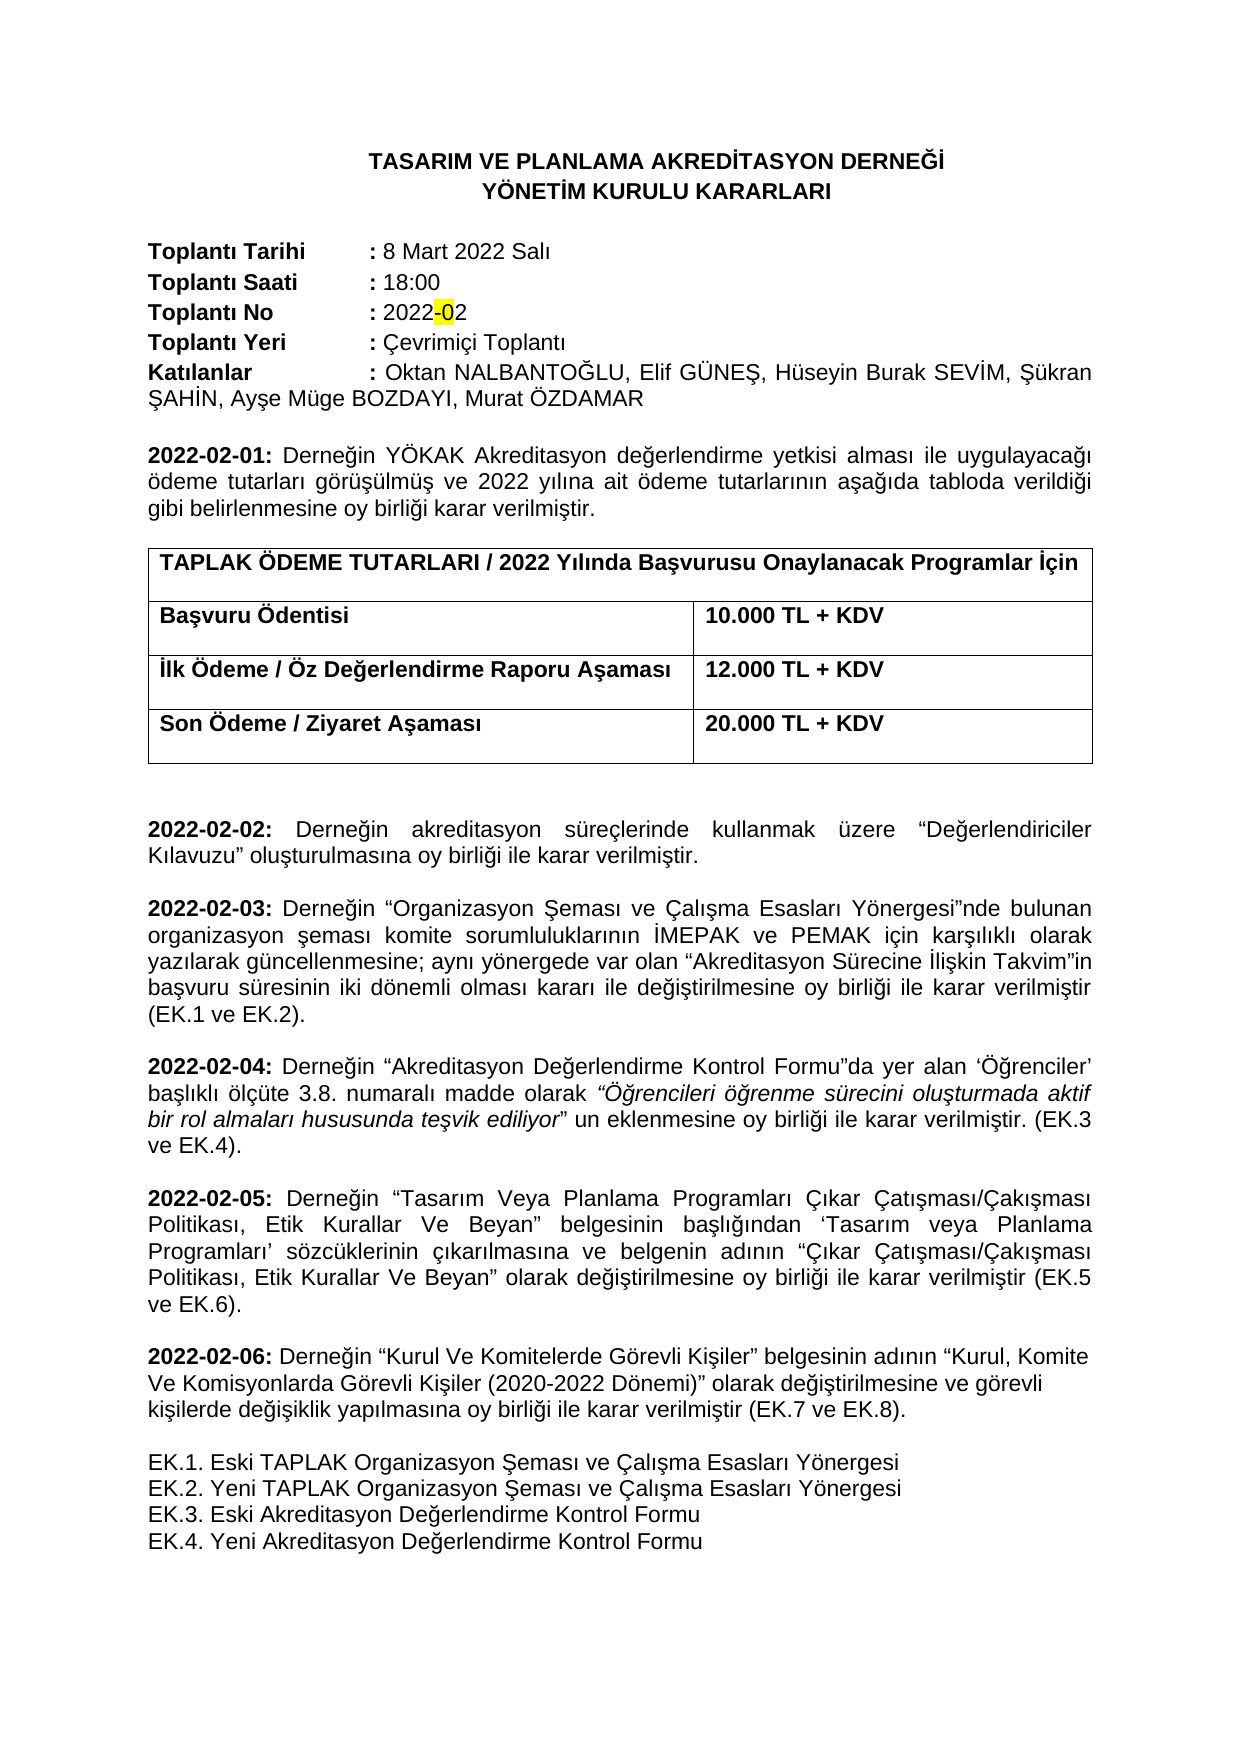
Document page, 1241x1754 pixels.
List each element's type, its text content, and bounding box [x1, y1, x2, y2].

text TASARIM VE PLANLAMA AKREDİTASYON DERNEĞİ [221, 148, 1093, 174]
text YÖNETİM KURULU KARARLARI [221, 178, 1093, 204]
text Toplantı No : 2022-02 [148, 299, 434, 325]
text Toplantı No : 2022-02 [454, 299, 1093, 325]
list EK.4. Yeni Akreditasyon Değerlendirme Kontrol Formu [148, 1528, 1093, 1554]
table_cell Son Ödeme / Ziyaret Aşaması [149, 710, 693, 762]
list EK.2. Yeni TAPLAK Organizasyon Şeması ve Çalışma Esasları Yönergesi [148, 1475, 1093, 1501]
list EK.1. Eski TAPLAK Organizasyon Şeması ve Çalışma Esasları Yönergesi [148, 1449, 1093, 1475]
table_header TAPLAK ÖDEME TUTARLARI / 2022 Yılında Başvurusu Onaylanacak Programlar İçin [149, 549, 1092, 601]
table_cell 20.000 TL + KDV [694, 710, 1092, 762]
table_cell Başvuru Ödentisi [149, 602, 693, 655]
text Toplantı Tarihi : 8 Mart 2022 Salı [148, 238, 1093, 264]
text 2022-02-06: Derneğin “Kurul Ve Komitelerde Görevli Kişiler” belgesinin adının “Kurul, Komite Ve Komisyonlarda Görevli Kişiler (2020-2022 Dönemi)” olarak değiştirilmesine ve görevli kişilerde değişiklik yapılmasına oy birliği ile karar verilmiştir (EK.7 ve EK.8). [148, 1343, 1093, 1422]
text Katılanlar : Oktan NALBANTOĞLU, Elif GÜNEŞ, Hüseyin Burak SEVİM, Şükran ŞAHİN, Ayşe Müge BOZDAYI, Murat ÖZDAMAR [148, 359, 1093, 412]
table_cell 12.000 TL + KDV [694, 656, 1092, 709]
text Toplantı Yeri : Çevrimiçi Toplantı [148, 329, 1093, 355]
table_cell 10.000 TL + KDV [694, 602, 1092, 655]
text 2022-02-01: Derneğin YÖKAK Akreditasyon değerlendirme yetkisi alması ile uygulayacağı ödeme tutarları görüşülmüş ve 2022 yılına ait ödeme tutarlarının aşağıda tabloda verildiği gibi belirlenmesine oy birliği karar verilmiştir. [148, 442, 1093, 521]
list EK.3. Eski Akreditasyon Değerlendirme Kontrol Formu [148, 1501, 1093, 1528]
text Toplantı Saati : 18:00 [148, 268, 1093, 295]
text 2022-02-03: Derneğin “Organizasyon Şeması ve Çalışma Esasları Yönergesi”nde bulunan organizasyon şeması komite sorumluluklarının İMEPAK ve PEMAK için karşılıklı olarak yazılarak güncellenmesine; aynı yönergede var olan “Akreditasyon Sürecine İlişkin Takvim”in başvuru süresinin iki dönemli olması kararı ile değiştirilmesine oy birliği ile karar verilmiştir (EK.1 ve EK.2). [148, 895, 1093, 1027]
text 2022-02-04: Derneğin “Akreditasyon Değerlendirme Kontrol Formu”da yer alan ‘Öğrenciler’ başlıklı ölçüte 3.8. numaralı madde olarak “Öğrencileri öğrenme sürecini oluşturmada aktif bir rol almaları hususunda teşvik ediliyor” un eklenmesine oy birliği ile karar verilmiştir. (EK.3 ve EK.4). [148, 1053, 1093, 1159]
table_cell İlk Ödeme / Öz Değerlendirme Raporu Aşaması [149, 656, 693, 709]
text 2022-02-05: Derneğin “Tasarım Veya Planlama Programları Çıkar Çatışması/Çakışması Politikası, Etik Kurallar Ve Beyan” belgesinin başlığından ‘Tasarım veya Planlama Programları’ sözcüklerinin çıkarılmasına ve belgenin adının “Çıkar Çatışması/Çakışması Politikası, Etik Kurallar Ve Beyan” olarak değiştirilmesine oy birliği ile karar verilmiştir (EK.5 ve EK.6). [148, 1185, 1093, 1317]
text 2022-02-02: Derneğin akreditasyon süreçlerinde kullanmak üzere “Değerlendiriciler Kılavuzu” oluşturulmasına oy birliği ile karar verilmiştir. [148, 816, 1093, 869]
